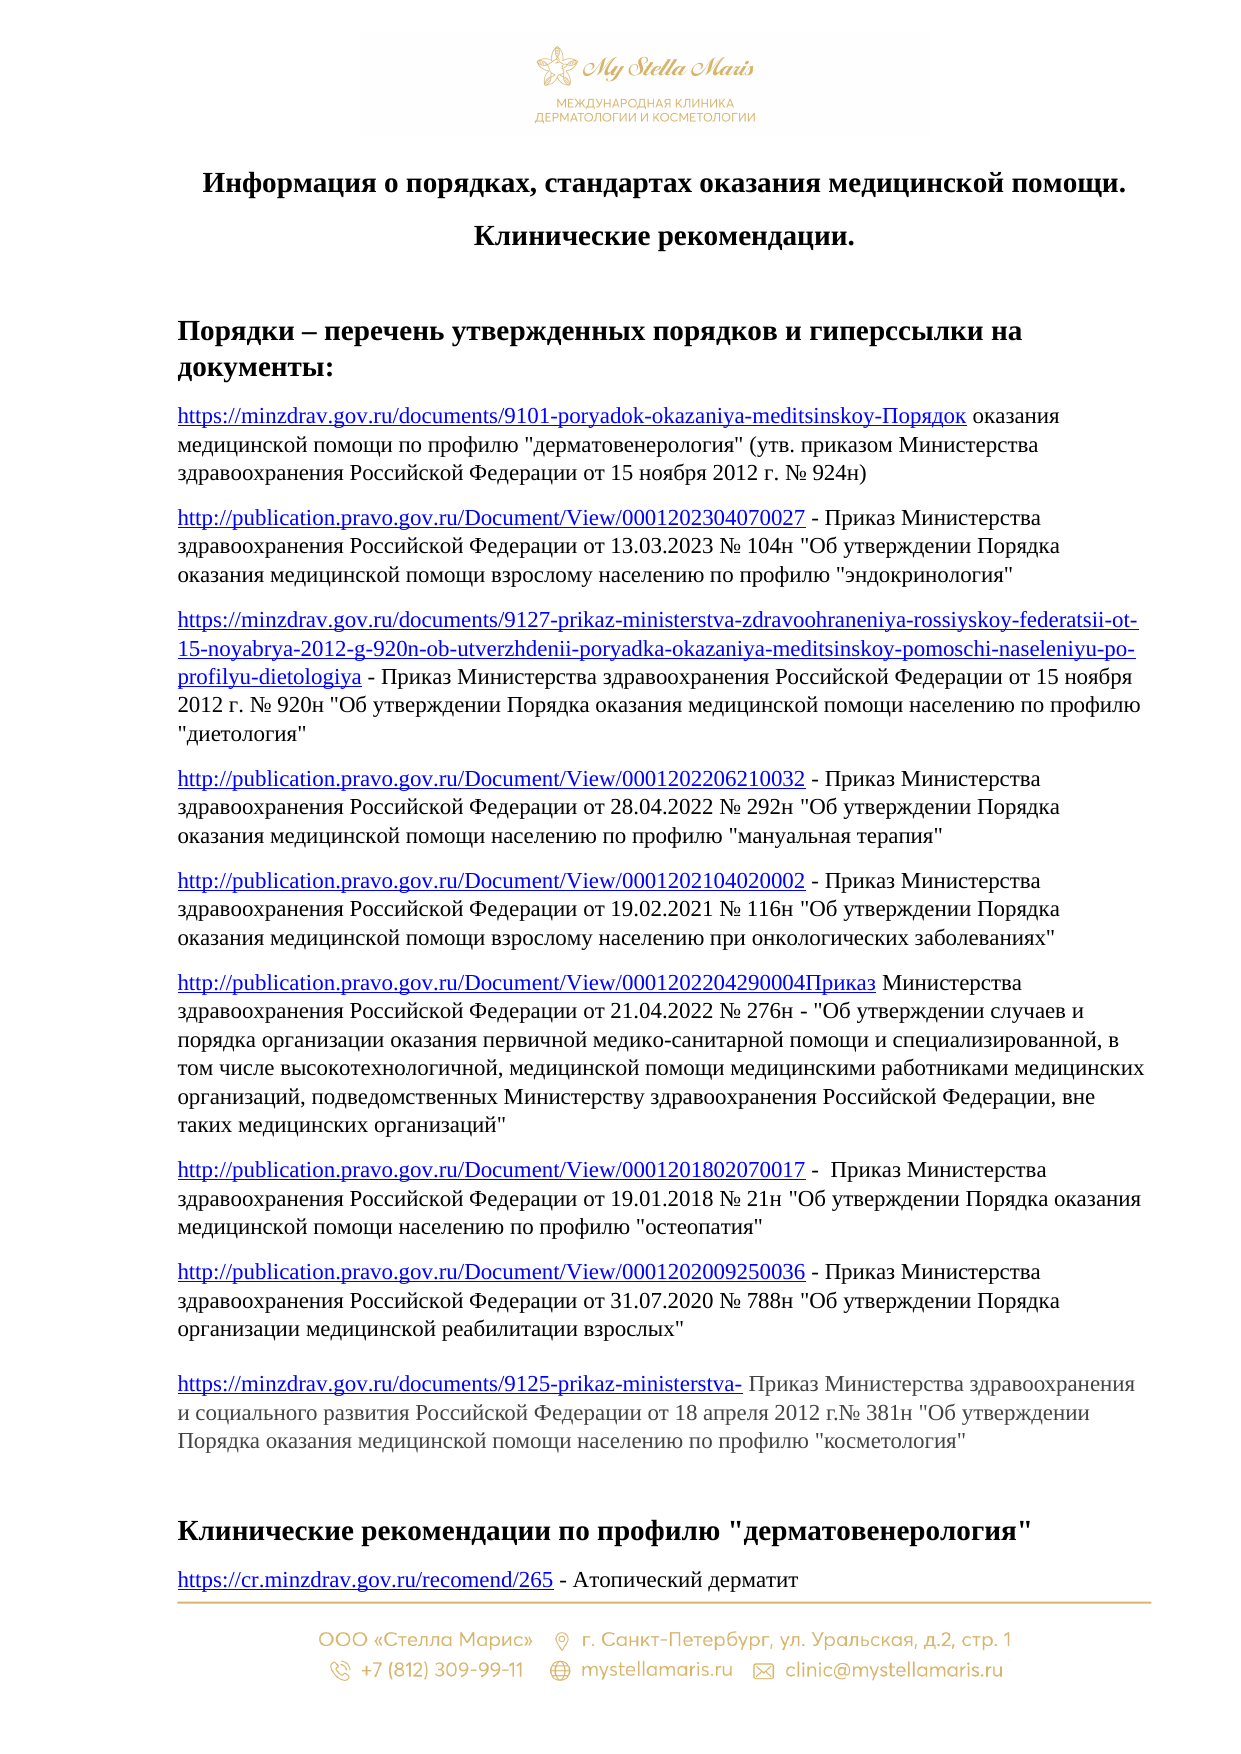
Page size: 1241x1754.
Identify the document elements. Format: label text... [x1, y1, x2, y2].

text http://publication.pravo.gov.ru/Document/View/0001202206210032 - Приказ Министерства здравоохранения Российской Федерации от 28.04.2022 № 292н "Об утверждении Порядка оказания медицинской помощи населению по профилю "мануальная терапия" [177, 765, 1152, 848]
text Информация о порядках, стандартах оказания медицинской помощи. [177, 165, 1152, 198]
text http://publication.pravo.gov.ru/Document/View/0001202009250036 - Приказ Министерства здравоохранения Российской Федерации от 31.07.2020 № 788н "Об утверждении Порядка организации медицинской реабилитации взрослых" [177, 1258, 1152, 1341]
text http://publication.pravo.gov.ru/Document/View/0001201802070017 - Приказ Министерства здравоохранения Российской Федерации от 19.01.2018 № 21н "Об утверждении Порядка оказания медицинской помощи населению по профилю "остеопатия" [177, 1156, 1152, 1239]
text Порядки – перечень утвержденных порядков и гиперссылки на документы: [177, 313, 1152, 383]
text http://publication.pravo.gov.ru/Document/View/0001202204290004Приказ Министерства здравоохранения Российской Федерации от 21.04.2022 № 276н - "Об утверждении случаев и порядка организации оказания первичной медико-санитарной помощи и специализированной, в том числе высокотехнологичной, медицинской помощи медицинскими работниками медицинских организаций, подведомственных Министерству здравоохранения Российской Федерации, вне таких медицинских организаций" [177, 969, 1152, 1137]
text https://minzdrav.gov.ru/documents/9127-prikaz-ministerstva-zdravoohraneniya-rossiyskoy-federatsii-ot-15-noyabrya-2012-g-920n-ob-utverzhdenii-poryadka-okazaniya-meditsinskoy-pomoschi-naseleniyu-po-profilyu-dietologiya - Приказ Министерства здравоохранения Российской Федерации от 15 ноября 2012 г. № 920н "Об утверждении Порядка оказания медицинской помощи населению по профилю "диетология" [177, 606, 1152, 746]
text https://cr.minzdrav.gov.ru/recomend/265 - Атопический дерматит [177, 1566, 1152, 1592]
picture [359, 33, 931, 136]
text Клинические рекомендации по профилю "дерматовенерология" [177, 1513, 1152, 1546]
text https://minzdrav.gov.ru/documents/9101-poryadok-okazaniya-meditsinskoy-Порядок оказания медицинской помощи по профилю "дерматовенерология" (утв. приказом Министерства здравоохранения Российской Федерации от 15 ноября 2012 г. № 924н) [177, 402, 1152, 485]
picture [177, 1601, 1152, 1681]
subtitle https://minzdrav.gov.ru/documents/9125-prikaz-ministerstva- Приказ Министерства здравоохранения и социального развития Российской Федерации от 18 апреля 2012 г.№ 381н "Об утверждении Порядка оказания медицинской помощи населению по профилю "косметология" [177, 1370, 1152, 1453]
text http://publication.pravo.gov.ru/Document/View/0001202304070027 - Приказ Министерства здравоохранения Российской Федерации от 13.03.2023 № 104н "Об утверждении Порядка оказания медицинской помощи взрослому населению по профилю "эндокринология" [177, 504, 1152, 587]
text http://publication.pravo.gov.ru/Document/View/0001202104020002 - Приказ Министерства здравоохранения Российской Федерации от 19.02.2021 № 116н "Об утверждении Порядка оказания медицинской помощи взрослому населению при онкологических заболеваниях" [177, 867, 1152, 950]
text Клинические рекомендации. [177, 218, 1152, 251]
